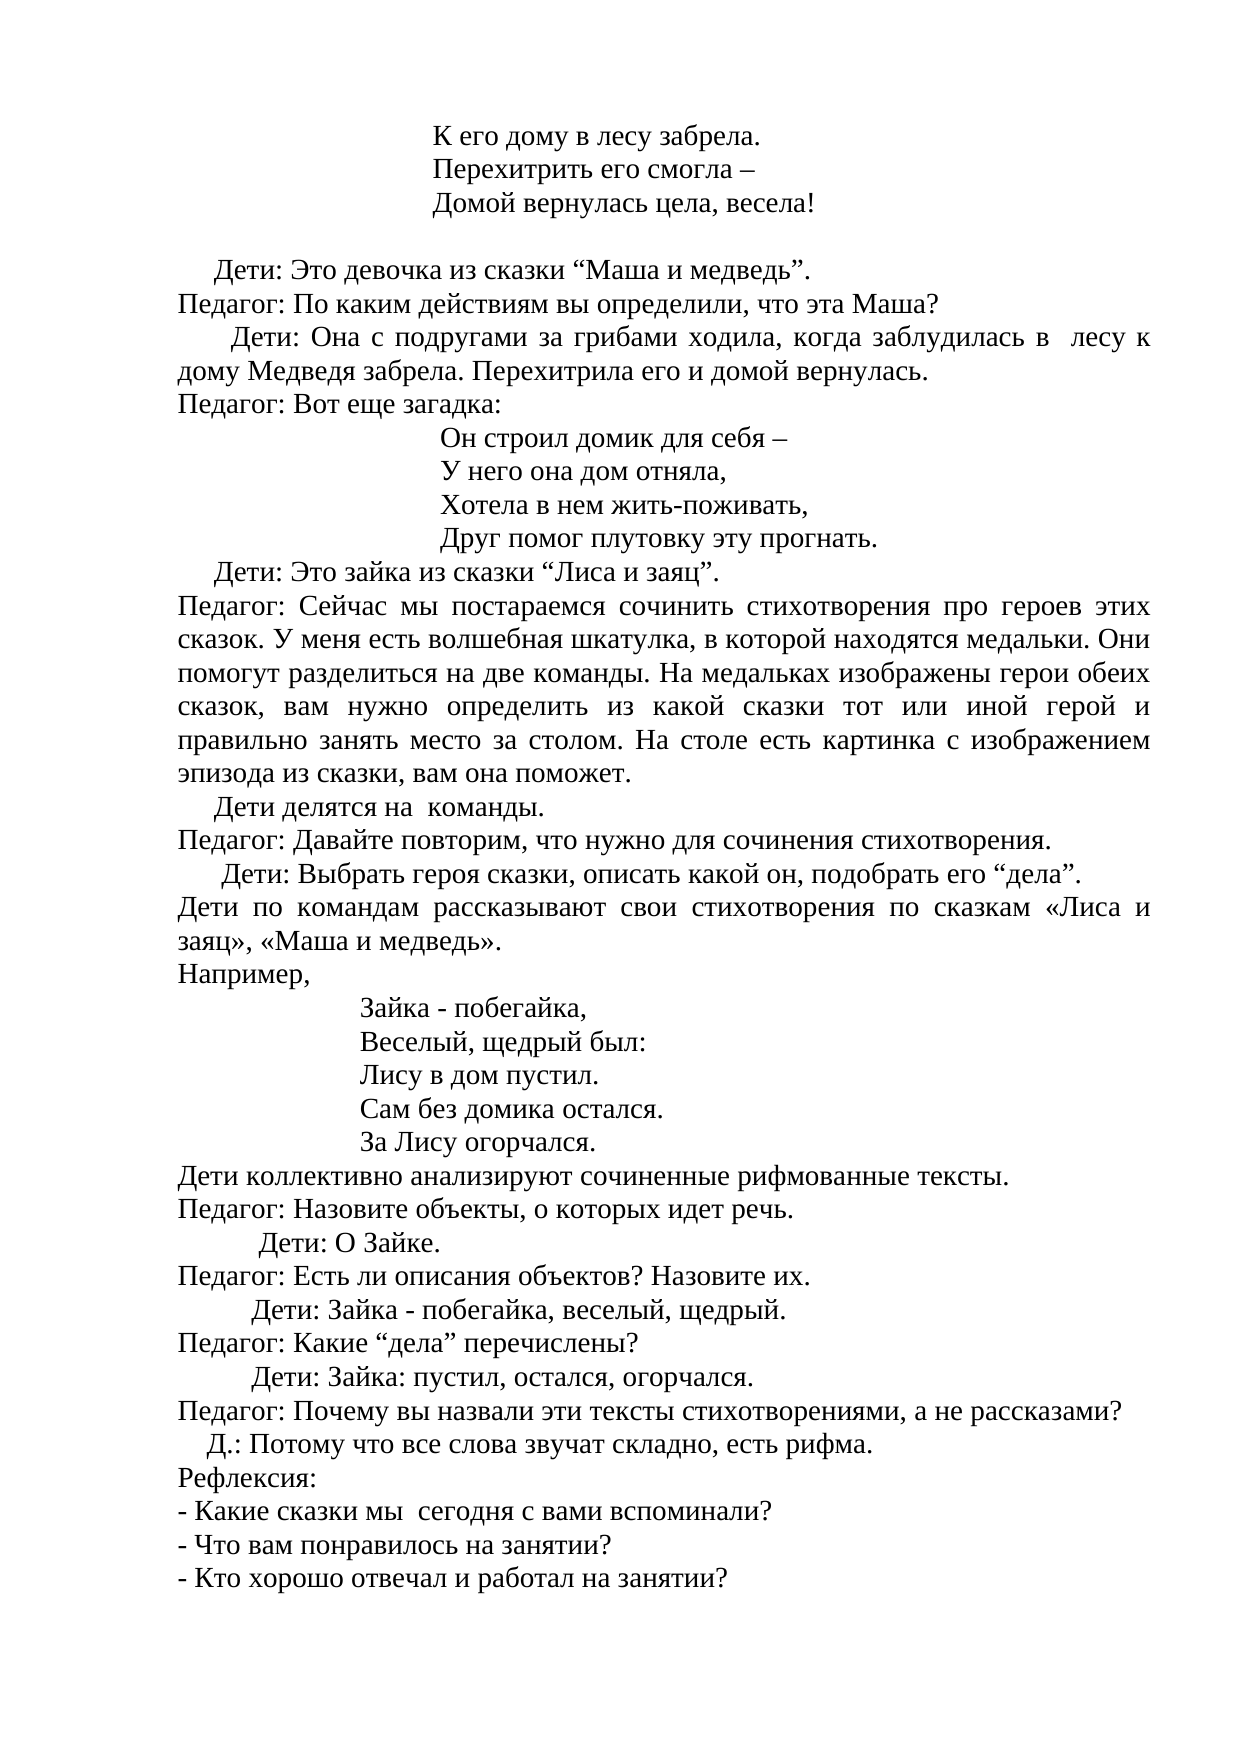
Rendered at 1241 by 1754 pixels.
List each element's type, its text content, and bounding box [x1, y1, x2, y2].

text Педагог: Давайте повторим, что нужно для сочинения стихотворения. [177, 822, 1152, 856]
text Д.: Потому что все слова звучат складно, есть рифма. [177, 1426, 1152, 1460]
text Педагог: Почему вы назвали эти тексты стихотворениями, а не рассказами? [177, 1393, 1152, 1426]
text Педагог: Есть ли описания объектов? Назовите их. [177, 1258, 1152, 1292]
text Педагог: Назовите объекты, о которых идет речь. [177, 1191, 1152, 1225]
text За Лису огорчался. [177, 1124, 1152, 1158]
text Дети: Это девочка из сказки “Маша и медведь”. [177, 252, 1152, 286]
text Дети: Она с подругами за грибами ходила, когда заблудилась в лесу к дому Медведя забрела. Перехитрила его и домой вернулась. [177, 319, 1152, 386]
text Например, [177, 957, 1152, 990]
text Домой вернулась цела, весела! [177, 185, 1152, 219]
text Хотела в нем жить-поживать, [177, 487, 1152, 521]
text Педагог: Сейчас мы постараемся сочинить стихотворения про героев этих сказок. У меня есть волшебная шкатулка, в которой находятся медальки. Они помогут разделиться на две команды. На медальках изображены герои обеих сказок, вам нужно определить из какой сказки тот или иной герой и правильно занять место за столом. На столе есть картинка с изображением эпизода из сказки, вам она поможет. [177, 588, 1152, 789]
text Педагог: Вот еще загадка: [177, 386, 1152, 420]
text Сам без домика остался. [177, 1091, 1152, 1124]
text Дети по командам рассказывают свои стихотворения по сказкам «Лиса и заяц», «Маша и медведь». [177, 889, 1152, 957]
text Рефлексия: [177, 1460, 1152, 1493]
text Дети делятся на команды. [177, 789, 1152, 822]
text - Что вам понравилось на занятии? [177, 1527, 1152, 1560]
text Друг помог плутовку эту прогнать. [177, 521, 1152, 554]
text - Какие сказки мы сегодня с вами вспоминали? [177, 1493, 1152, 1527]
text У него она дом отняла, [177, 453, 1152, 487]
text Педагог: По каким действиям вы определили, что эта Маша? [177, 286, 1152, 319]
text Перехитрить его смогла – [177, 152, 1152, 185]
text - Кто хорошо отвечал и работал на занятии? [177, 1560, 1152, 1594]
text Он строил домик для себя – [177, 420, 1152, 453]
text Дети: Это зайка из сказки “Лиса и заяц”. [177, 554, 1152, 588]
text К его дому в лесу забрела. [177, 118, 1152, 152]
text Дети: Зайка - побегайка, веселый, щедрый. [177, 1292, 1152, 1326]
text Лису в дом пустил. [177, 1057, 1152, 1091]
text Педагог: Какие “дела” перечислены? [177, 1326, 1152, 1359]
text Дети: Зайка: пустил, остался, огорчался. [177, 1359, 1152, 1393]
text Дети: Выбрать героя сказки, описать какой он, подобрать его “дела”. [177, 856, 1152, 889]
text Дети: О Зайке. [177, 1225, 1152, 1258]
text Зайка - побегайка, [177, 990, 1152, 1024]
text Дети коллективно анализируют сочиненные рифмованные тексты. [177, 1158, 1152, 1191]
text Веселый, щедрый был: [177, 1024, 1152, 1057]
